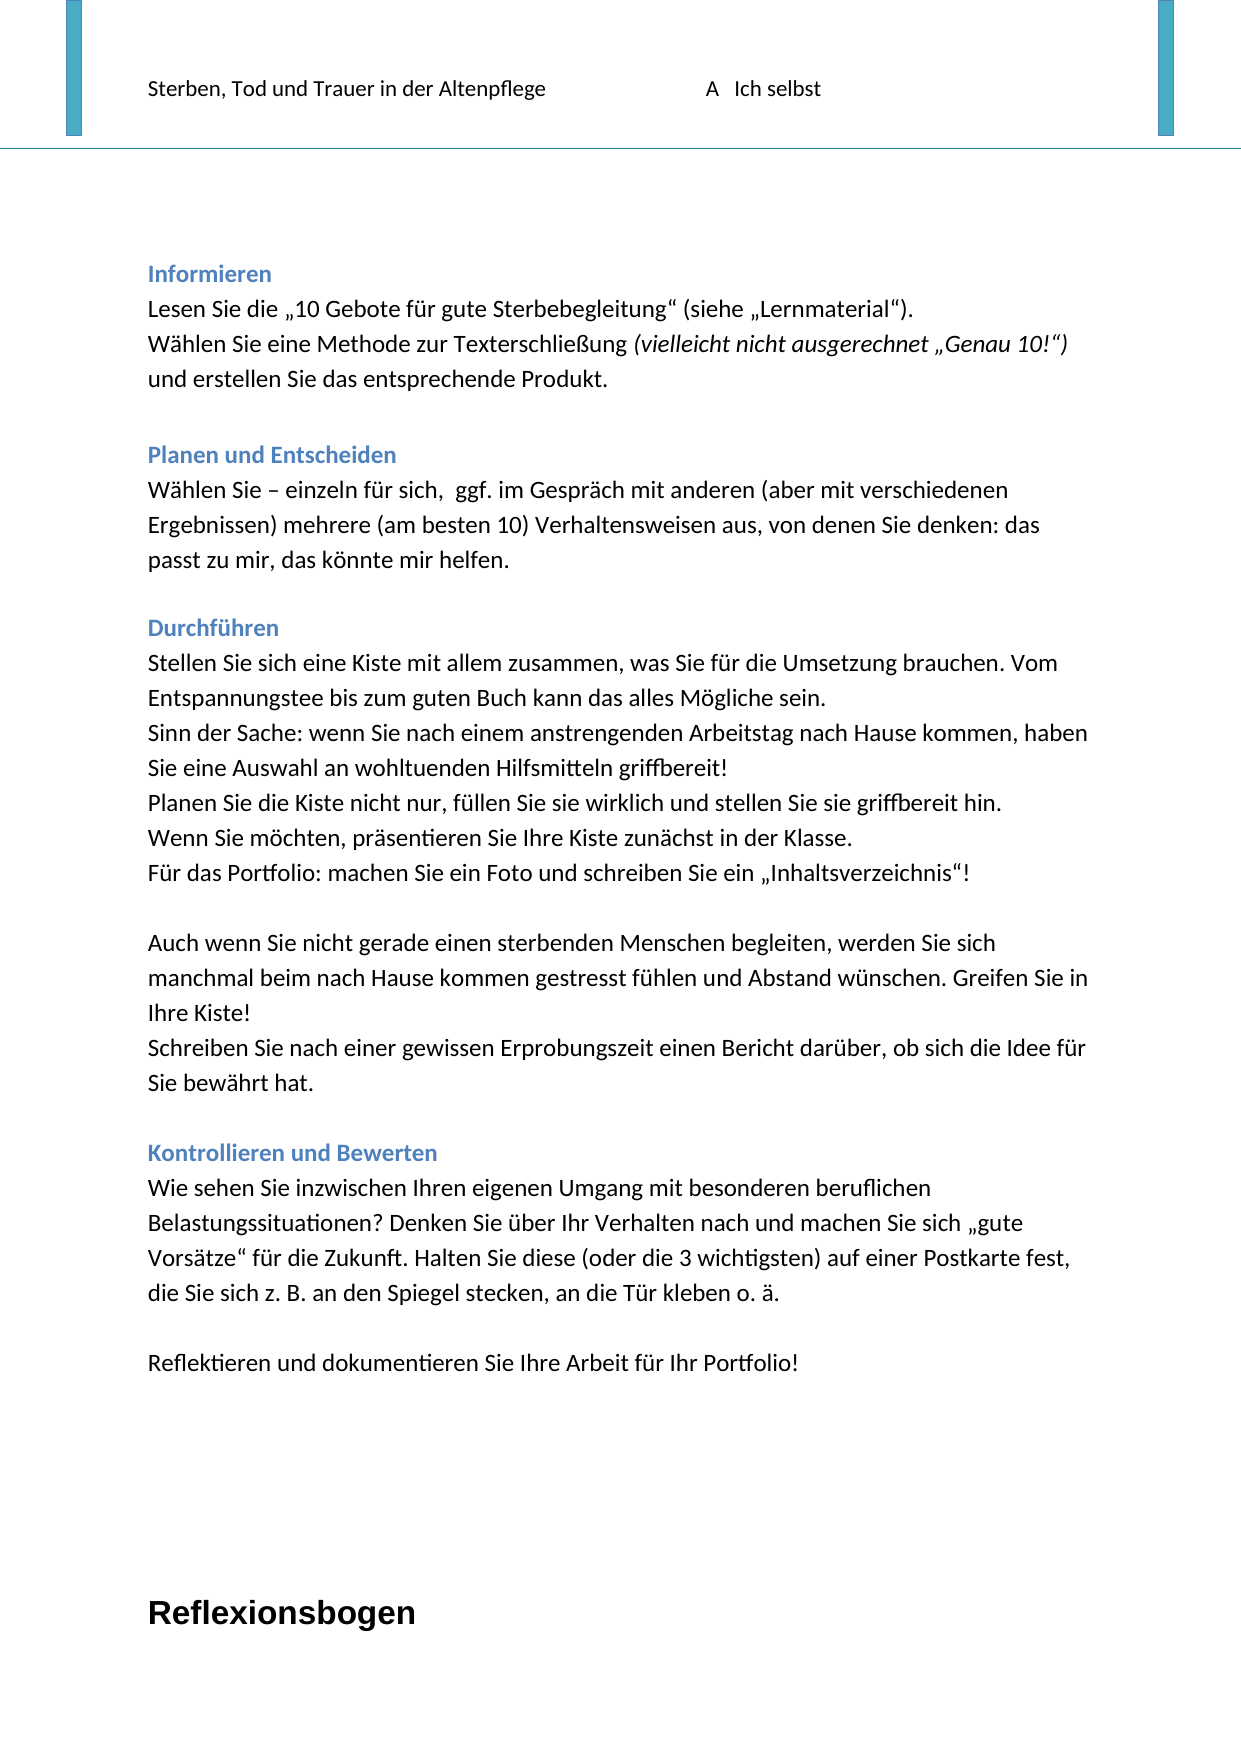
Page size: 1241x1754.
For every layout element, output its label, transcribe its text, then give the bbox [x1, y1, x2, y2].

text Durchführen [148, 612, 1093, 642]
text Lesen Sie die „10 Gebote für gute Sterbebegleitung“ (siehe „Lernmaterial“). [148, 293, 1093, 324]
text Wählen Sie – einzeln für sich, ggf. im Gespräch mit anderen (aber mit verschiedenen Ergebnissen) mehrere (am besten 10) Verhaltensweisen aus, von denen Sie denken: das passt zu mir, das könnte mir helfen. [148, 474, 1093, 575]
text Wählen Sie eine Methode zur Texterschließung (vielleicht nicht ausgerechnet „Genau 10!“) und erstellen Sie das entsprechende Produkt. [148, 328, 1093, 394]
text Reflektieren und dokumentieren Sie Ihre Arbeit für Ihr Portfolio! [148, 1347, 1093, 1378]
text Planen Sie die Kiste nicht nur, füllen Sie sie wirklich und stellen Sie sie griffbereit hin. [148, 787, 1093, 817]
text Schreiben Sie nach einer gewissen Erprobungszeit einen Bericht darüber, ob sich die Idee für Sie bewährt hat. [148, 1032, 1093, 1097]
text Sinn der Sache: wenn Sie nach einem anstrengenden Arbeitstag nach Hause kommen, haben Sie eine Auswahl an wohltuenden Hilfsmitteln griffbereit! [148, 717, 1093, 782]
text Wenn Sie möchten, präsentieren Sie Ihre Kiste zunächst in der Klasse. [148, 822, 1093, 852]
text Kontrollieren und Bewerten [148, 1137, 1093, 1167]
text Planen und Entscheiden [148, 439, 1093, 470]
text Wie sehen Sie inzwischen Ihren eigenen Umgang mit besonderen beruflichen Belastungssituationen? Denken Sie über Ihr Verhalten nach und machen Sie sich „gute Vorsätze“ für die Zukunft. Halten Sie diese (oder die 3 wichtigsten) auf einer Postkarte fest, die Sie sich z. B. an den Spiegel stecken, an die Tür kleben o. ä. [148, 1172, 1093, 1308]
text Informieren [148, 258, 1093, 289]
text Stellen Sie sich eine Kiste mit allem zusammen, was Sie für die Umsetzung brauchen. Vom Entspannungstee bis zum guten Buch kann das alles Mögliche sein. [148, 647, 1093, 712]
text Für das Portfolio: machen Sie ein Foto und schreiben Sie ein „Inhaltsverzeichnis“! [148, 857, 1093, 887]
text Reflexionsbogen [148, 1593, 1093, 1631]
text Auch wenn Sie nicht gerade einen sterbenden Menschen begleiten, werden Sie sich manchmal beim nach Hause kommen gestresst fühlen und Abstand wünschen. Greifen Sie in Ihre Kiste! [148, 927, 1093, 1027]
